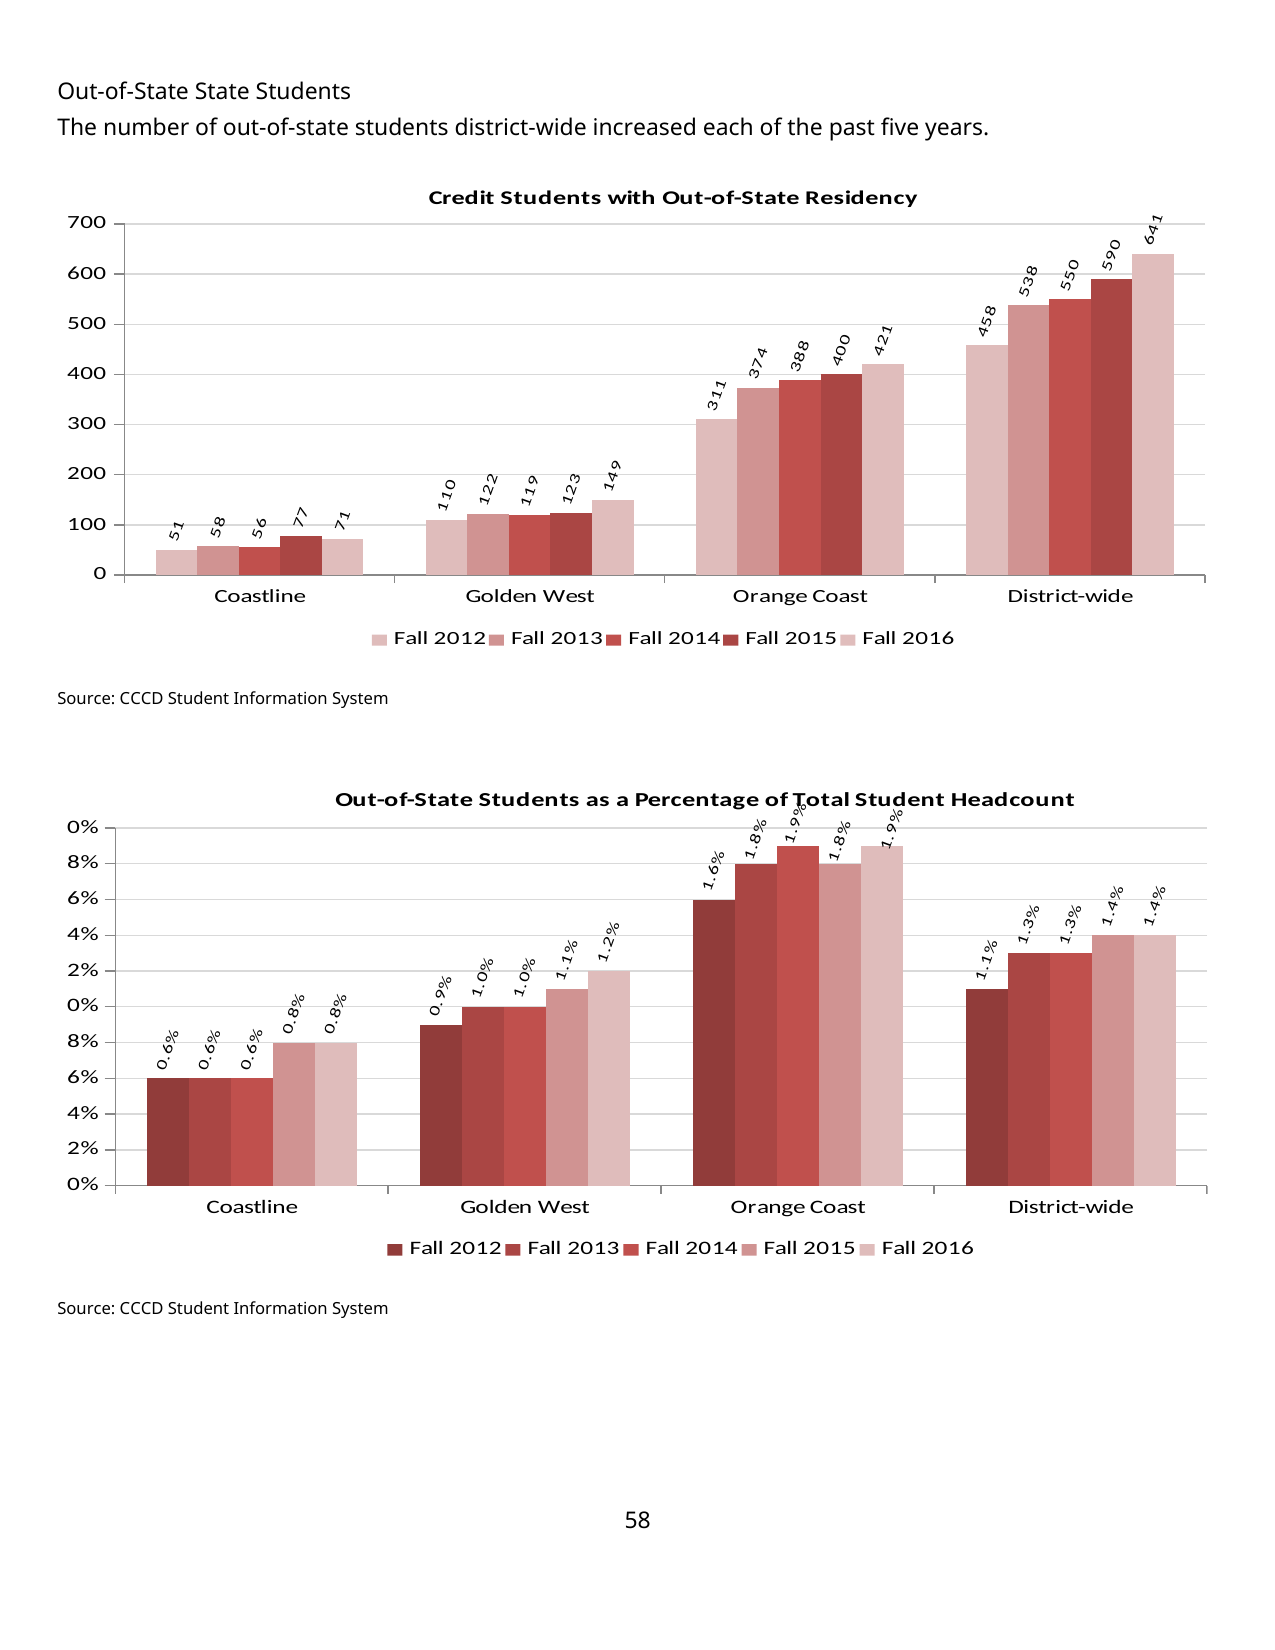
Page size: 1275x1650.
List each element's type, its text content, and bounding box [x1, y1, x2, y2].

text Source: CCCD Student Information System [57, 1297, 1218, 1319]
subtitle Out-of-State State Students [57, 75, 1218, 106]
text The number of out-of-state students district-wide increased each of the past five years. [57, 111, 1218, 142]
text Source: CCCD Student Information System [57, 687, 1218, 710]
